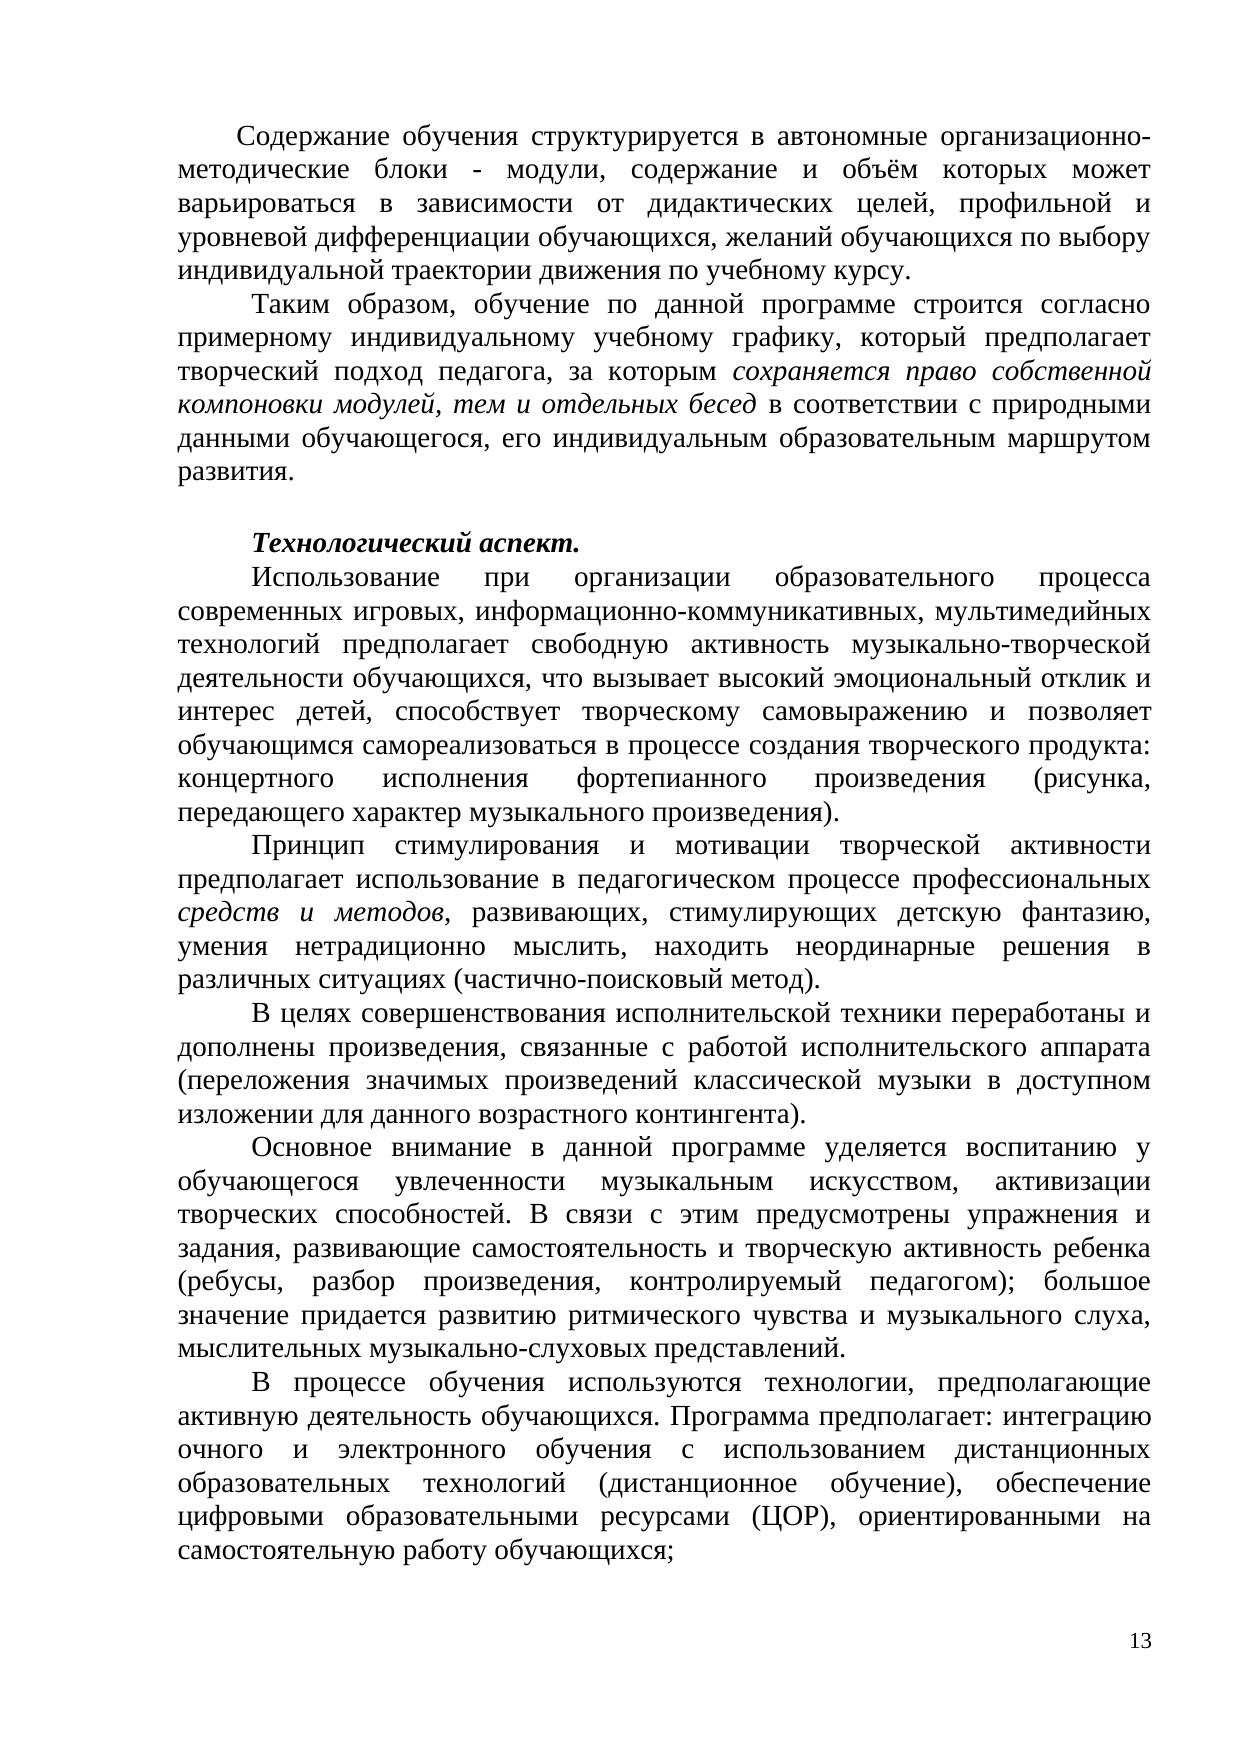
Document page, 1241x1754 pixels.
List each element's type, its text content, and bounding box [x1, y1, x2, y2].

text Технологический аспект. [177, 526, 1152, 559]
text Таким образом, обучение по данной программе строится согласно примерному индивидуальному учебному графику, который предполагает творческий подход педагога, за которым сохраняется право собственной компоновки модулей, тем и отдельных бесед в соответствии с природными данными обучающегося, его индивидуальным образовательным маршрутом развития. [177, 286, 1152, 487]
text В целях совершенствования исполнительской техники переработаны и дополнены произведения, связанные с работой исполнительского аппарата (переложения значимых произведений классической музыки в доступном изложении для данного возрастного контингента). [177, 995, 1152, 1129]
text Использование при организации образовательного процесса современных игровых, информационно-коммуникативных, мультимедийных технологий предполагает свободную активность музыкально-творческой деятельности обучающихся, что вызывает высокий эмоциональный отклик и интерес детей, способствует творческому самовыражению и позволяет обучающимся самореализоваться в процессе создания творческого продукта: концертного исполнения фортепианного произведения (рисунка, передающего характер музыкального произведения). [177, 559, 1152, 827]
text Содержание обучения структурируется в автономные организационно-методические блоки - модули, содержание и объём которых может варьироваться в зависимости от дидактических целей, профильной и уровневой дифференциации обучающихся, желаний обучающихся по выбору индивидуальной траектории движения по учебному курсу. [177, 118, 1152, 286]
text В процессе обучения используются технологии, предполагающие активную деятельность обучающихся. Программа предполагает: интеграцию очного и электронного обучения с использованием дистанционных образовательных технологий (дистанционное обучение), обеспечение цифровыми образовательными ресурсами (ЦОР), ориентированными на самостоятельную работу обучающихся; [177, 1364, 1152, 1565]
text Основное внимание в данной программе уделяется воспитанию у обучающегося увлеченности музыкальным искусством, активизации творческих способностей. В связи с этим предусмотрены упражнения и задания, развивающие самостоятельность и творческую активность ребенка (ребусы, разбор произведения, контролируемый педагогом); большое значение придается развитию ритмического чувства и музыкального слуха, мыслительных музыкально-слуховых представлений. [177, 1129, 1152, 1364]
text Принцип стимулирования и мотивации творческой активности предполагает использование в педагогическом процессе профессиональных средств и методов, развивающих, стимулирующих детскую фантазию, умения нетрадиционно мыслить, находить неординарные решения в различных ситуациях (частично-поисковый метод). [177, 827, 1152, 995]
